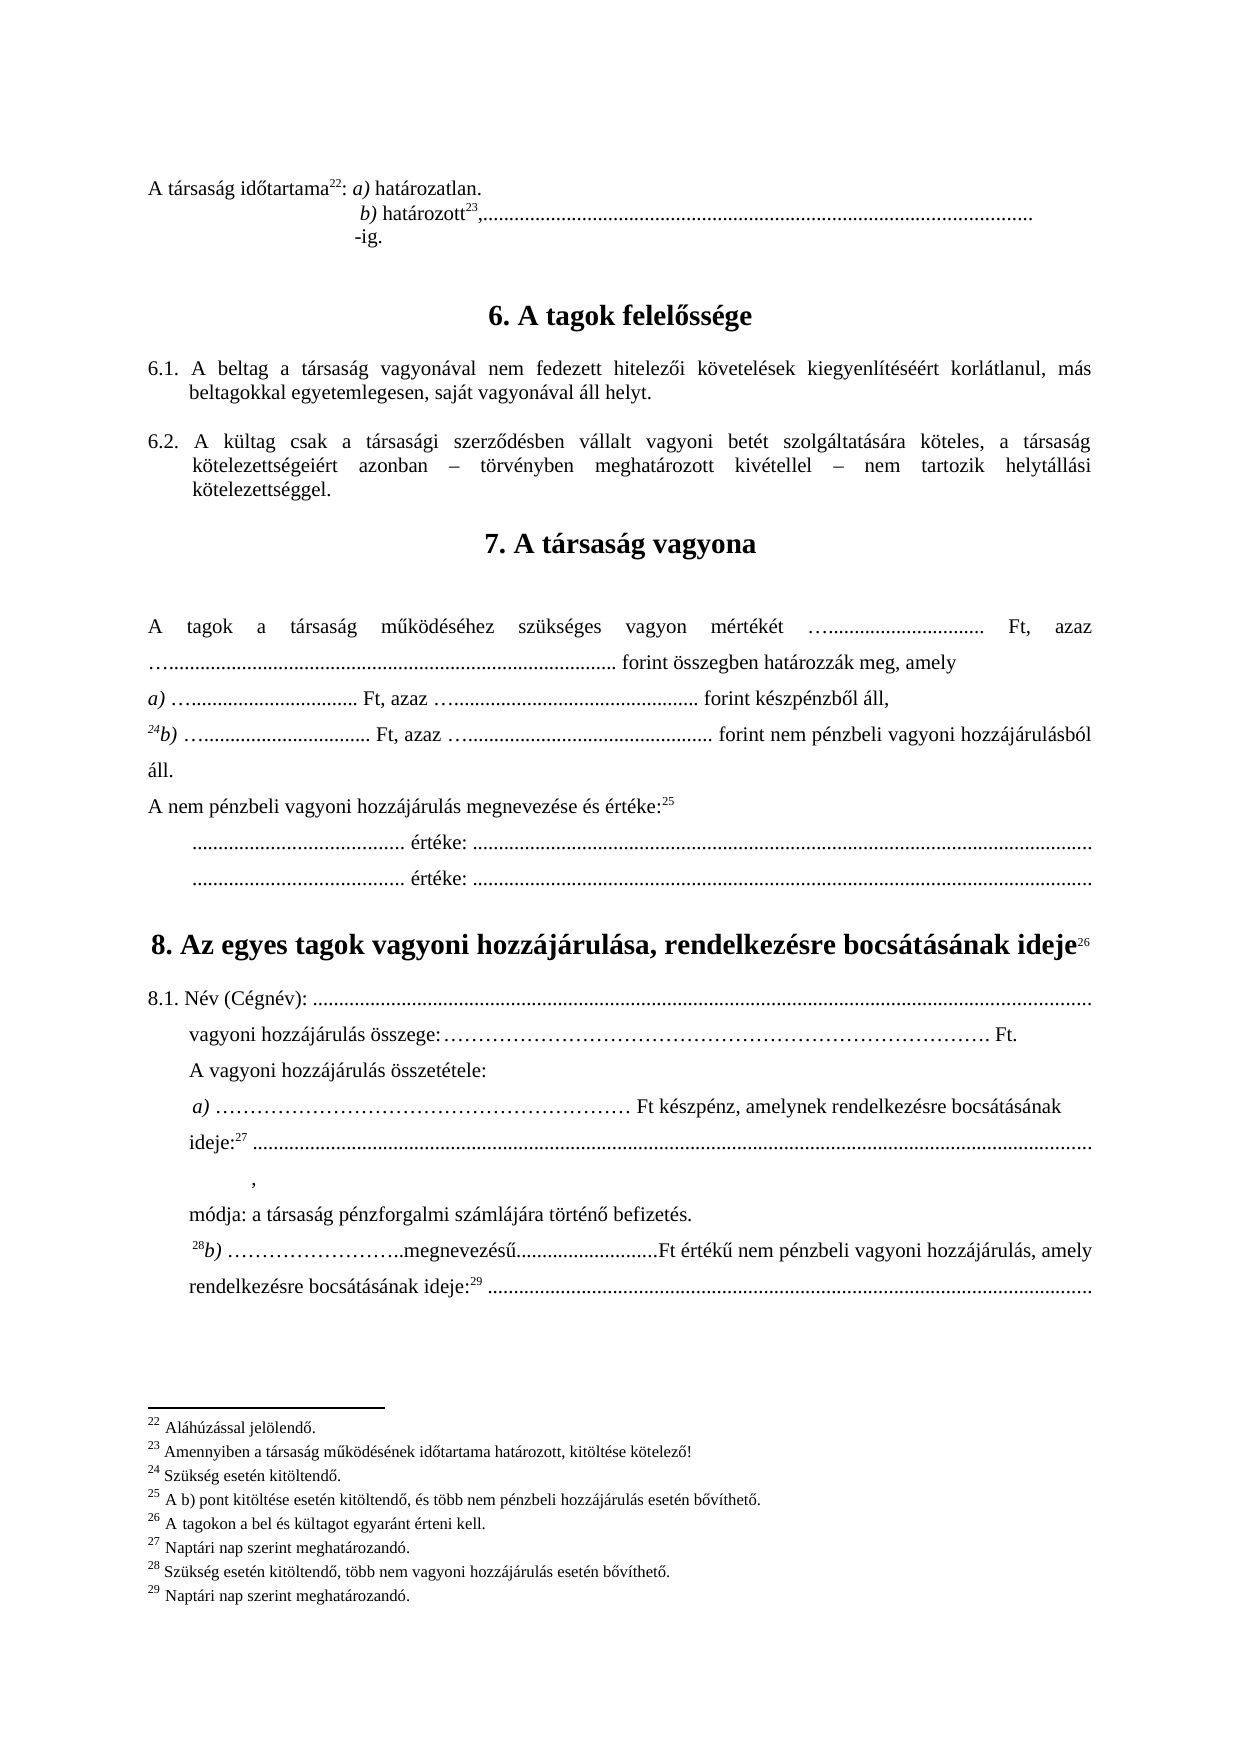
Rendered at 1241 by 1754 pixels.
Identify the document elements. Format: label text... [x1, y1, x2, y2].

text A nem pénzbeli vagyoni hozzájárulás megnevezése és értéke: [148, 794, 1093, 818]
text b) …................................ Ft, azaz …............................................... forint nem pénzbeli vagyoni hozzájárulásból áll. [148, 722, 1093, 782]
text 8. Az egyes tagok vagyoni hozzájárulása, rendelkezésre bocsátásának ideje [148, 927, 1093, 961]
text ideje: , [189, 1130, 1093, 1190]
text a) …………………………………………………… Ft készpénz, amelynek rendelkezésre bocsátásának [192, 1094, 1093, 1118]
text értéke: [148, 830, 1093, 854]
text vagyoni hozzájárulás összege: ……………………………………………………………………. Ft. [189, 1022, 1093, 1046]
text 7. A társaság vagyona [148, 526, 1093, 560]
text a) …................................ Ft, azaz …............................................... forint készpénzből áll, [148, 686, 1093, 710]
text b) határozott, -ig. [148, 200, 1093, 248]
text rendelkezésre bocsátásának ideje: [189, 1274, 1093, 1334]
text értéke: [148, 866, 1093, 890]
text A tagok a társaság működéséhez szükséges vagyon mértékét ….............................. Ft, azaz …...................................................................................... forint összegben határozzák meg, amely [148, 614, 1093, 674]
text b) ……………………..megnevezésű Ft értékű nem pénzbeli vagyoni hozzájárulás, amely [148, 1238, 1093, 1262]
text 6.2. A kültag csak a társasági szerződésben vállalt vagyoni betét szolgáltatására köteles, a társaság kötelezettségeiért azonban – törvényben meghatározott kivétellel – nem tartozik helytállási kötelezettséggel. [148, 429, 1093, 501]
text 8.1. Név (Cégnév): [148, 986, 1093, 1010]
text módja: a társaság pénzforgalmi számlájára történő befizetés. [189, 1202, 1093, 1226]
text A vagyoni hozzájárulás összetétele: [189, 1058, 1093, 1082]
text A társaság időtartama: a) határozatlan. [148, 176, 1093, 200]
text 6.1. A beltag a társaság vagyonával nem fedezett hitelezői követelések kiegyenlítéséért korlátlanul, más beltagokkal egyetemlegesen, saját vagyonával áll helyt. [148, 356, 1093, 404]
text tagok felelőssége [148, 298, 1093, 331]
